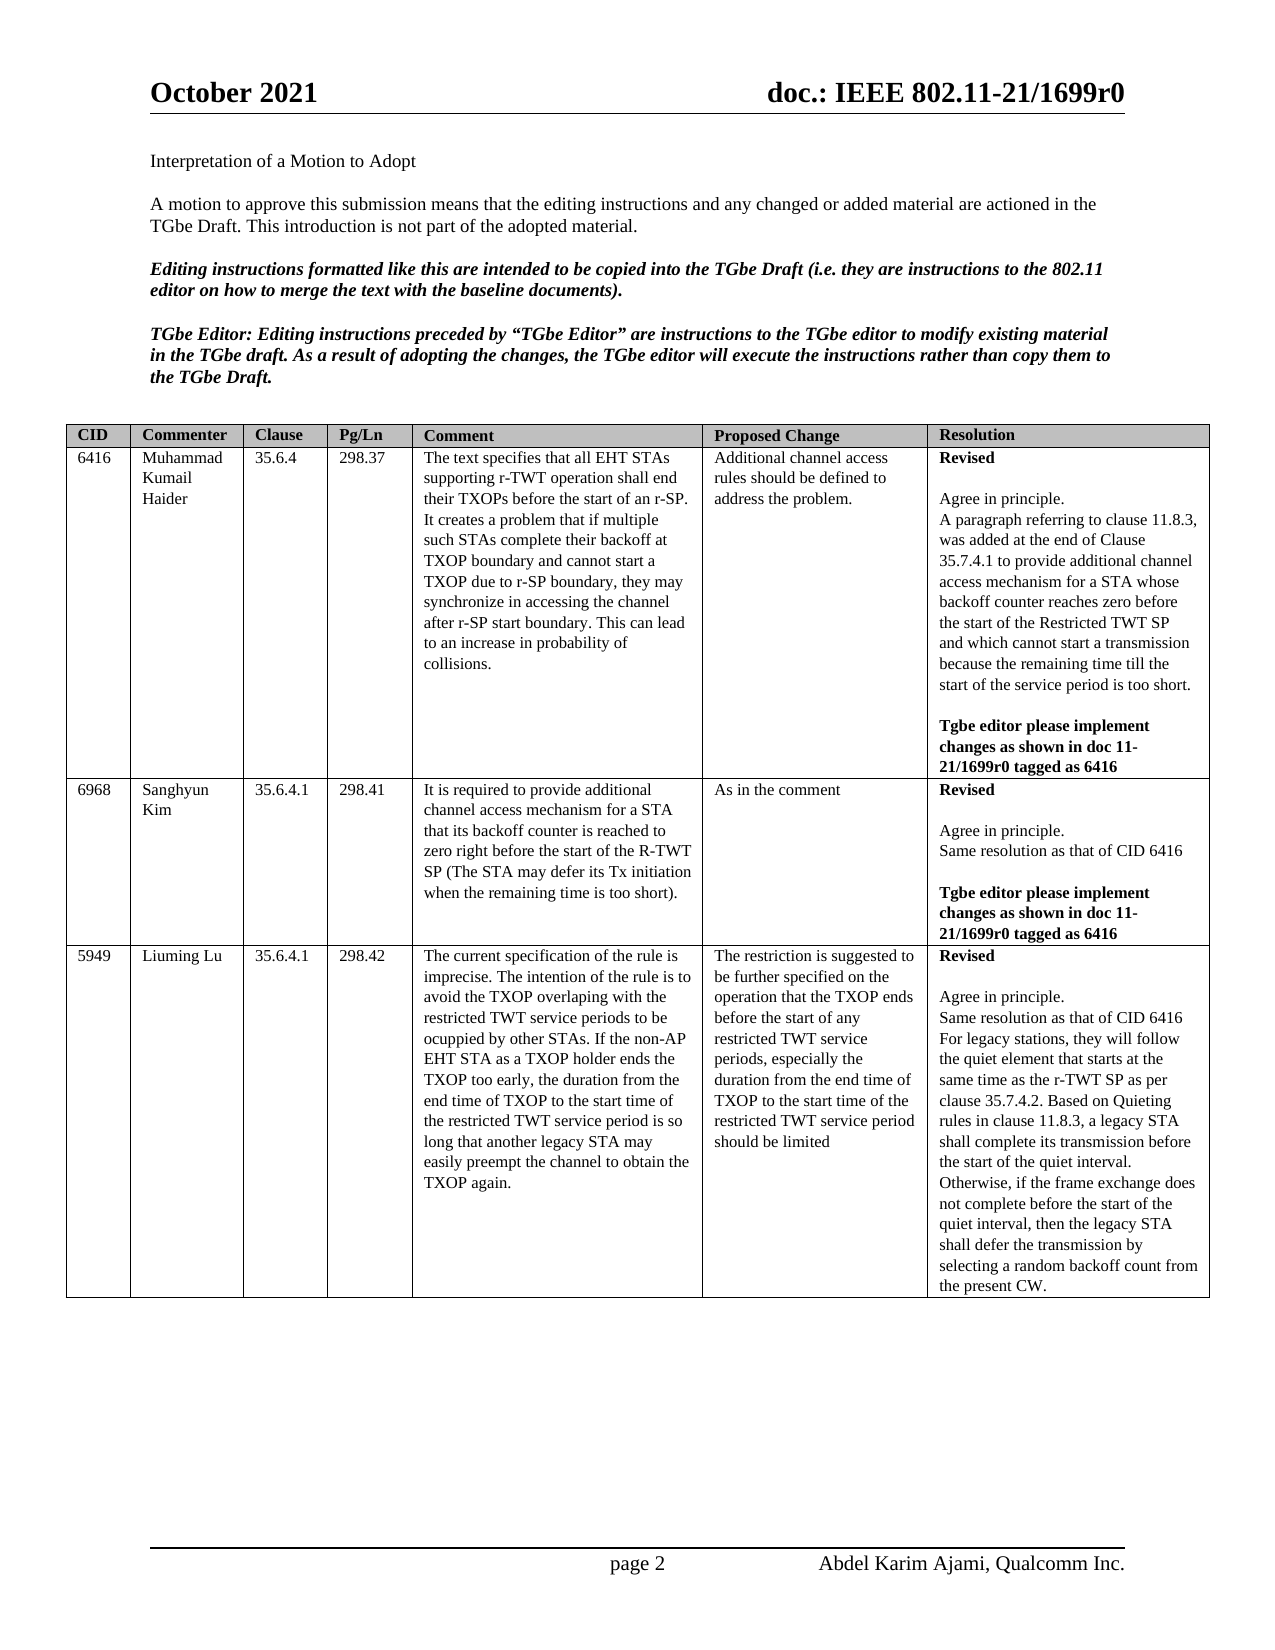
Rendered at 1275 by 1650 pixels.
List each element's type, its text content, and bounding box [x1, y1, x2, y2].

table_cell Muhammad Kumail Haider [131, 448, 243, 778]
table_cell 35.6.4.1 [244, 946, 327, 1297]
table_header Pg/Ln [328, 425, 412, 447]
text Interpretation of a Motion to Adopt [150, 150, 1125, 172]
table_header Clause [244, 425, 327, 447]
table_cell The text specifies that all EHT STAs supporting r-TWT operation shall end their TXOPs before the start of an r-SP. It creates a problem that if multiple such STAs complete their backoff at TXOP boundary and cannot start a TXOP due to r-SP boundary, they may synchronize in accessing the channel after r-SP start boundary. This can lead to an increase in probability of collisions. [413, 448, 702, 778]
table_header Comment [413, 425, 702, 447]
table_cell Revised Agree in principle. Same resolution as that of CID 6416 For legacy stations, they will follow the quiet element that starts at the same time as the r-TWT SP as per clause 35.7.4.2. Based on Quieting rules in clause 11.8.3, a legacy STA shall complete its transmission before the start of the quiet interval. Otherwise, if the frame exchange does not complete before the start of the quiet interval, then the legacy STA shall defer the transmission by selecting a random backoff count from the present CW. [928, 946, 1209, 1297]
table_cell As in the comment [703, 779, 927, 945]
text A motion to approve this submission means that the editing instructions and any changed or added material are actioned in the TGbe Draft. This introduction is not part of the adopted material. [150, 193, 1125, 236]
table_cell 298.37 [328, 448, 412, 778]
table_header Commenter [131, 425, 243, 447]
table_cell The restriction is suggested to be further specified on the operation that the TXOP ends before the start of any restricted TWT service periods, especially the duration from the end time of TXOP to the start time of the restricted TWT service period should be limited [703, 946, 927, 1297]
text TGbe Editor: Editing instructions preceded by “TGbe Editor” are instructions to the TGbe editor to modify existing material in the TGbe draft. As a result of adopting the changes, the TGbe editor will execute the instructions rather than copy them to the TGbe Draft. [150, 322, 1125, 387]
table_cell Revised Agree in principle. A paragraph referring to clause 11.8.3, was added at the end of Clause 35.7.4.1 to provide additional channel access mechanism for a STA whose backoff counter reaches zero before the start of the Restricted TWT SP and which cannot start a transmission because the remaining time till the start of the service period is too short. Tgbe editor please implement changes as shown in doc 11-21/1699r0 tagged as 6416 [928, 448, 1209, 778]
table_cell Revised Agree in principle. Same resolution as that of CID 6416 Tgbe editor please implement changes as shown in doc 11-21/1699r0 tagged as 6416 [928, 779, 1209, 945]
table_cell 6416 [67, 448, 130, 778]
table_cell 35.6.4.1 [244, 779, 327, 945]
table_cell 6968 [67, 779, 130, 945]
table_cell It is required to provide additional channel access mechanism for a STA that its backoff counter is reached to zero right before the start of the R-TWT SP (The STA may defer its Tx initiation when the remaining time is too short). [413, 779, 702, 945]
table_header CID [67, 425, 130, 447]
text Editing instructions formatted like this are intended to be copied into the TGbe Draft (i.e. they are instructions to the 802.11 editor on how to merge the text with the baseline documents). [150, 258, 1125, 301]
table_cell Additional channel access rules should be defined to address the problem. [703, 448, 927, 778]
table_cell Liuming Lu [131, 946, 243, 1297]
table_cell The current specification of the rule is imprecise. The intention of the rule is to avoid the TXOP overlaping with the restricted TWT service periods to be ocuppied by other STAs. If the non-AP EHT STA as a TXOP holder ends the TXOP too early, the duration from the end time of TXOP to the start time of the restricted TWT service period is so long that another legacy STA may easily preempt the channel to obtain the TXOP again. [413, 946, 702, 1297]
table_cell Sanghyun Kim [131, 779, 243, 945]
table_header Proposed Change [703, 425, 927, 447]
table_cell 5949 [67, 946, 130, 1297]
table_header Resolution [928, 425, 1209, 447]
table_cell 298.42 [328, 946, 412, 1297]
table_cell 298.41 [328, 779, 412, 945]
table_cell 35.6.4 [244, 448, 327, 778]
